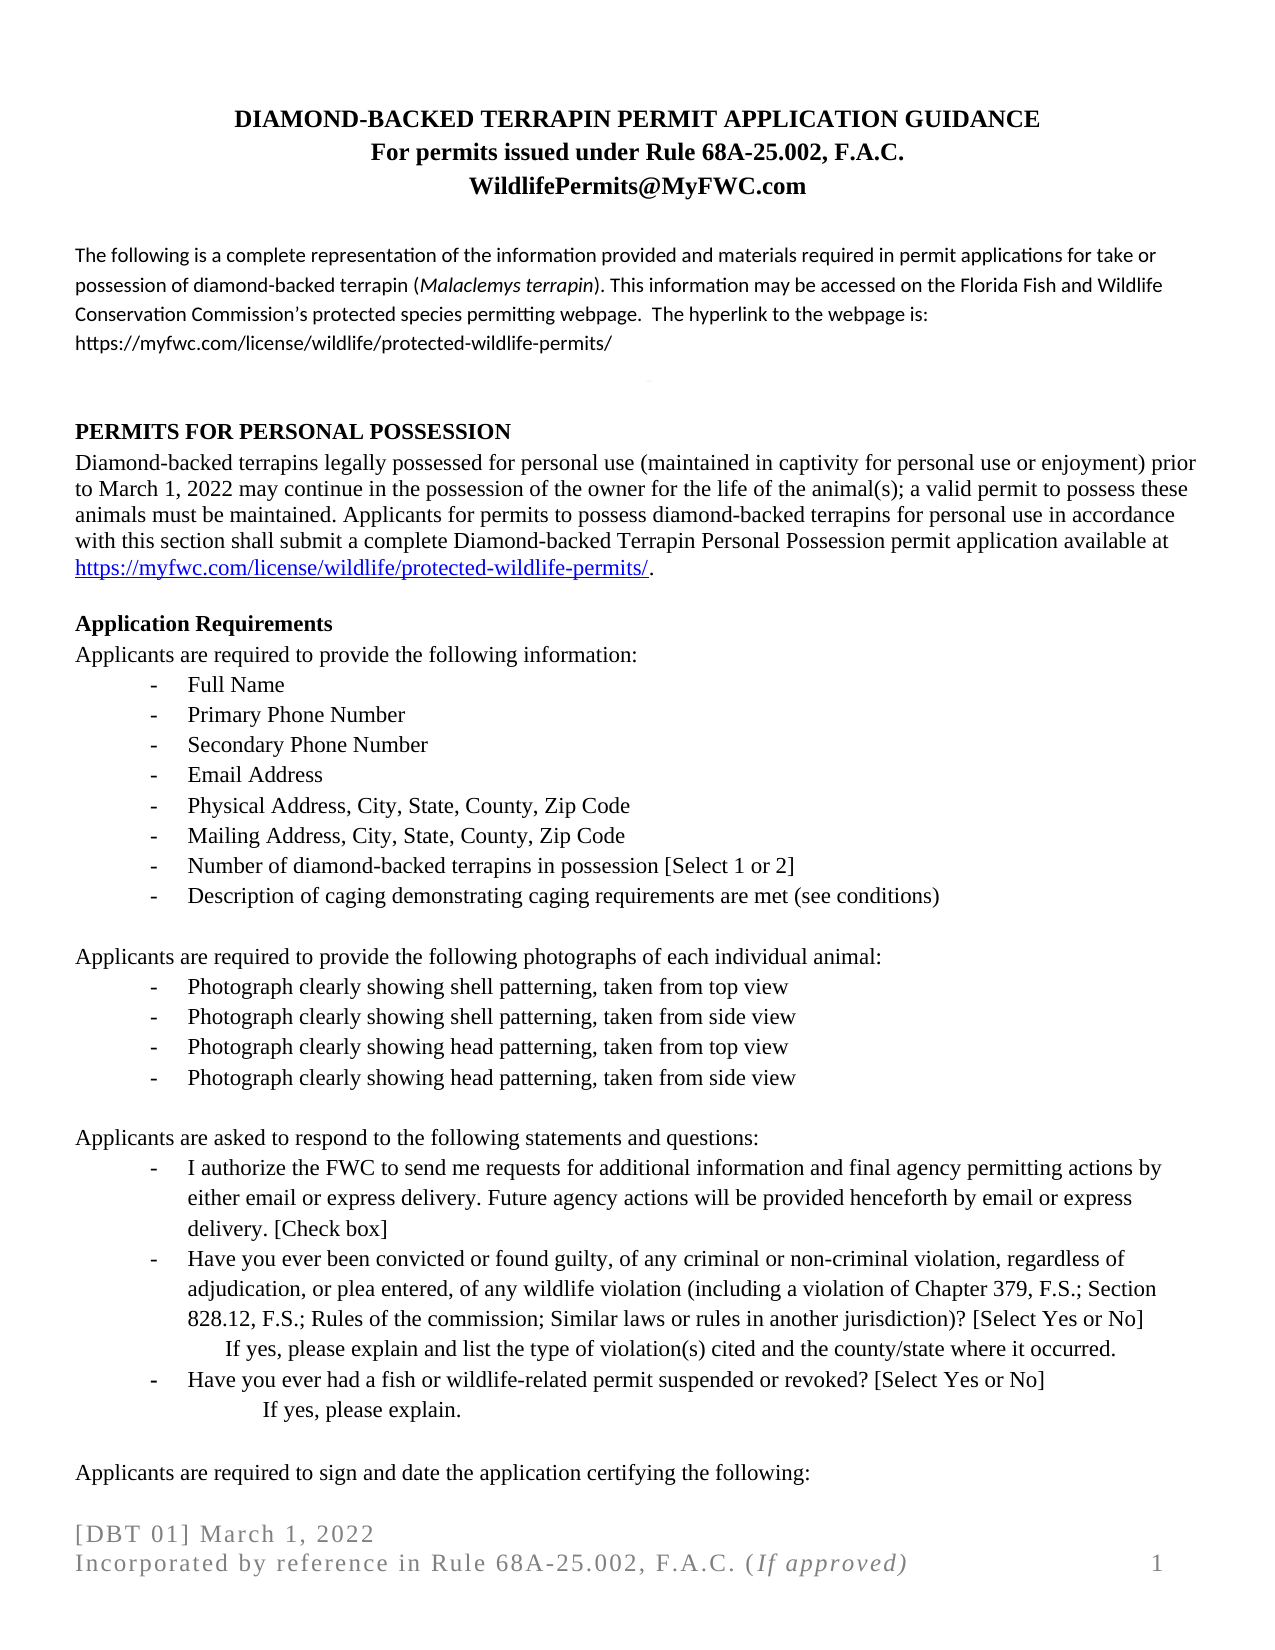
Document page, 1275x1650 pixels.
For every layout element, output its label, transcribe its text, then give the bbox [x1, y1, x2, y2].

text Applicants are asked to respond to the following statements and questions: [75, 1124, 1200, 1150]
list Mailing Address, City, State, County, Zip Code [150, 822, 1200, 848]
list Email Address [150, 762, 1200, 788]
text Applicants are required to provide the following information: [75, 641, 1200, 667]
subtitle Application Requirements [75, 611, 1200, 637]
list If yes, please explain and list the type of violation(s) cited and the county/state where it occurred. [187, 1336, 1200, 1362]
list Physical Address, City, State, County, Zip Code [150, 792, 1200, 818]
text PERMITS FOR PERSONAL POSSESSION [75, 418, 1200, 445]
list Photograph clearly showing head patterning, taken from top view [150, 1033, 1200, 1060]
text WildlifePermits@MyFWC.com [75, 171, 1200, 199]
text Diamond-backed terrapins legally possessed for personal use (maintained in captivity for personal use or enjoyment) prior to March 1, 2022 may continue in the possession of the owner for the life of the animal(s); a valid permit to possess these animals must be maintained. Applicants for permits to possess diamond-backed terrapins for personal use in accordance with this section shall submit a complete Diamond-backed Terrapin Personal Possession permit application available at https://myfwc.com/license/wildlife/protected-wildlife-permits/. [75, 448, 1200, 580]
list If yes, please explain. [187, 1396, 1200, 1422]
list Photograph clearly showing head patterning, taken from side view [150, 1064, 1200, 1090]
list Primary Phone Number [150, 701, 1200, 727]
text Applicants are required to provide the following photographs of each individual animal: [75, 943, 1200, 969]
text Applicants are required to sign and date the application certifying the following: [75, 1459, 1200, 1485]
list Photograph clearly showing shell patterning, taken from top view [150, 973, 1200, 999]
list Have you ever had a fish or wildlife-related permit suspended or revoked? [Select Yes or No] [150, 1366, 1200, 1392]
subtitle The following is a complete representation of the information provided and materials required in permit applications for take or possession of diamond-backed terrapin (Malaclemys terrapin). This information may be accessed on the Florida Fish and Wildlife Conservation Commission’s protected species permitting webpage. The hyperlink to the webpage is: https://myfwc.com/license/wildlife/protected-wildlife-permits/ [75, 243, 1200, 356]
list Description of caging demonstrating caging requirements are met (see conditions) [150, 882, 1200, 909]
text DIAMOND-BACKED TERRAPIN PERMIT APPLICATION GUIDANCE [75, 104, 1200, 132]
list I authorize the FWC to send me requests for additional information and final agency permitting actions by either email or express delivery. Future agency actions will be provided henceforth by email or express delivery. [Check box] [150, 1154, 1200, 1241]
list Photograph clearly showing shell patterning, taken from side view [150, 1003, 1200, 1029]
list Have you ever been convicted or found guilty, of any criminal or non-criminal violation, regardless of adjudication, or plea entered, of any wildlife violation (including a violation of Chapter 379, F.S.; Section 828.12, F.S.; Rules of the commission; Similar laws or rules in another jurisdiction)? [Select Yes or No] [150, 1245, 1200, 1332]
list Full Name [150, 671, 1200, 697]
list Number of diamond-backed terrapins in possession [Select 1 or 2] [150, 852, 1200, 878]
list Secondary Phone Number [150, 731, 1200, 758]
text For permits issued under Rule 68A-25.002, F.A.C. [75, 137, 1200, 166]
